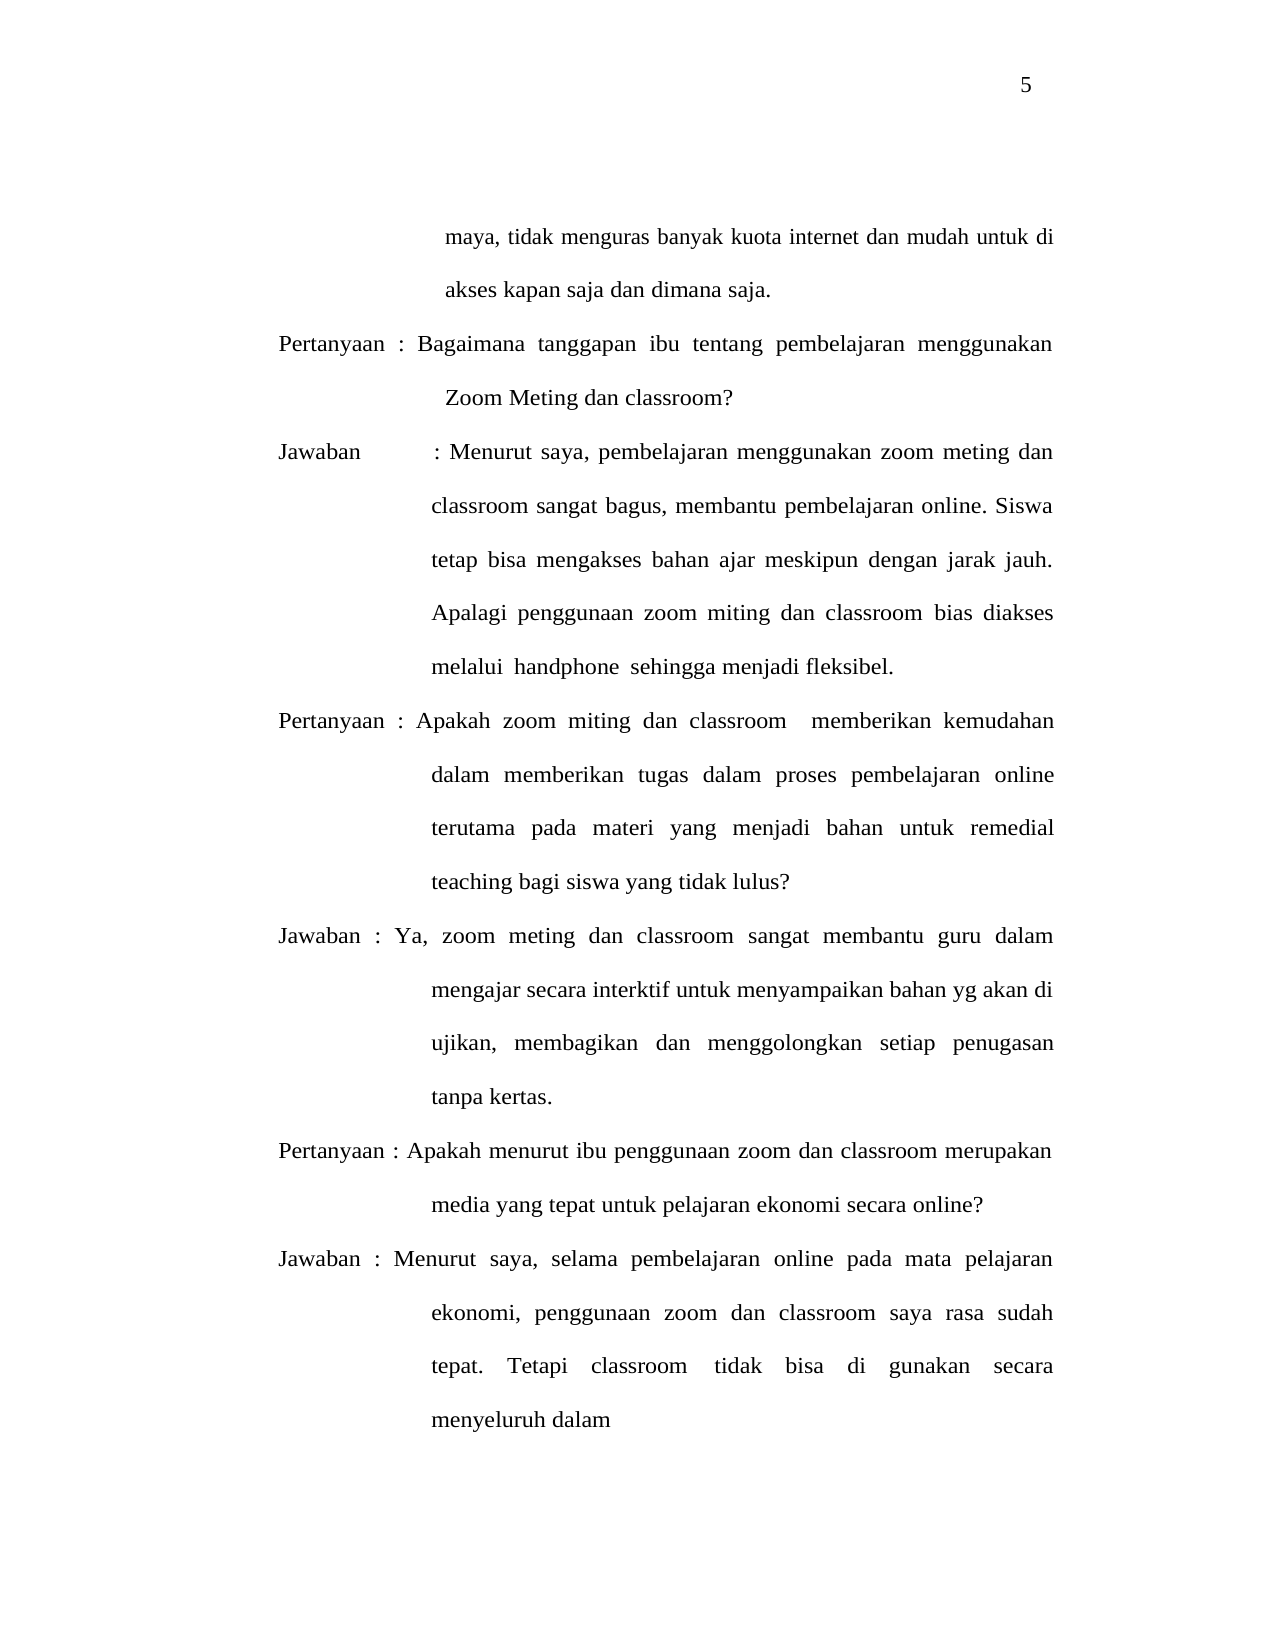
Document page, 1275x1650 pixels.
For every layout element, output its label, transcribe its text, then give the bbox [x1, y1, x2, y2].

text Jawaban : Ya, zoom meting dan classroom sangat membantu guru dalam mengajar secara interktif untuk menyampaikan bahan yg akan di ujikan, membagikan dan menggolongkan setiap penugasan tanpa kertas. [278, 922, 1054, 1109]
text Pertanyaan : Apakah zoom miting dan classroom memberikan kemudahan dalam memberikan tugas dalam proses pembelajaran online terutama pada materi yang menjadi bahan untuk remedial teaching bagi siswa yang tidak lulus? [278, 707, 1054, 894]
text Pertanyaan : Bagaimana tanggapan ibu tentang pembelajaran menggunakan Zoom Meting dan classroom? [278, 330, 1053, 411]
text Jawaban : Menurut saya, selama pembelajaran online pada mata pelajaran ekonomi, penggunaan zoom dan classroom saya rasa sudah tepat. Tetapi classroom tidak bisa di gunakan secara menyeluruh dalam [278, 1245, 1053, 1432]
text Pertanyaan : Apakah menurut ibu penggunaan zoom dan classroom merupakan media yang tepat untuk pelajaran ekonomi secara online? [278, 1137, 1053, 1217]
text maya, tidak menguras banyak kuota internet dan mudah untuk di akses kapan saja dan dimana saja. [445, 223, 1054, 303]
text Jawaban : Menurut saya, pembelajaran menggunakan zoom meting dan classroom sangat bagus, membantu pembelajaran online. Siswa tetap bisa mengakses bahan ajar meskipun dengan jarak jauh. Apalagi penggunaan zoom miting dan classroom bias diakses melalui handphone sehingga menjadi fleksibel. [278, 438, 1054, 679]
